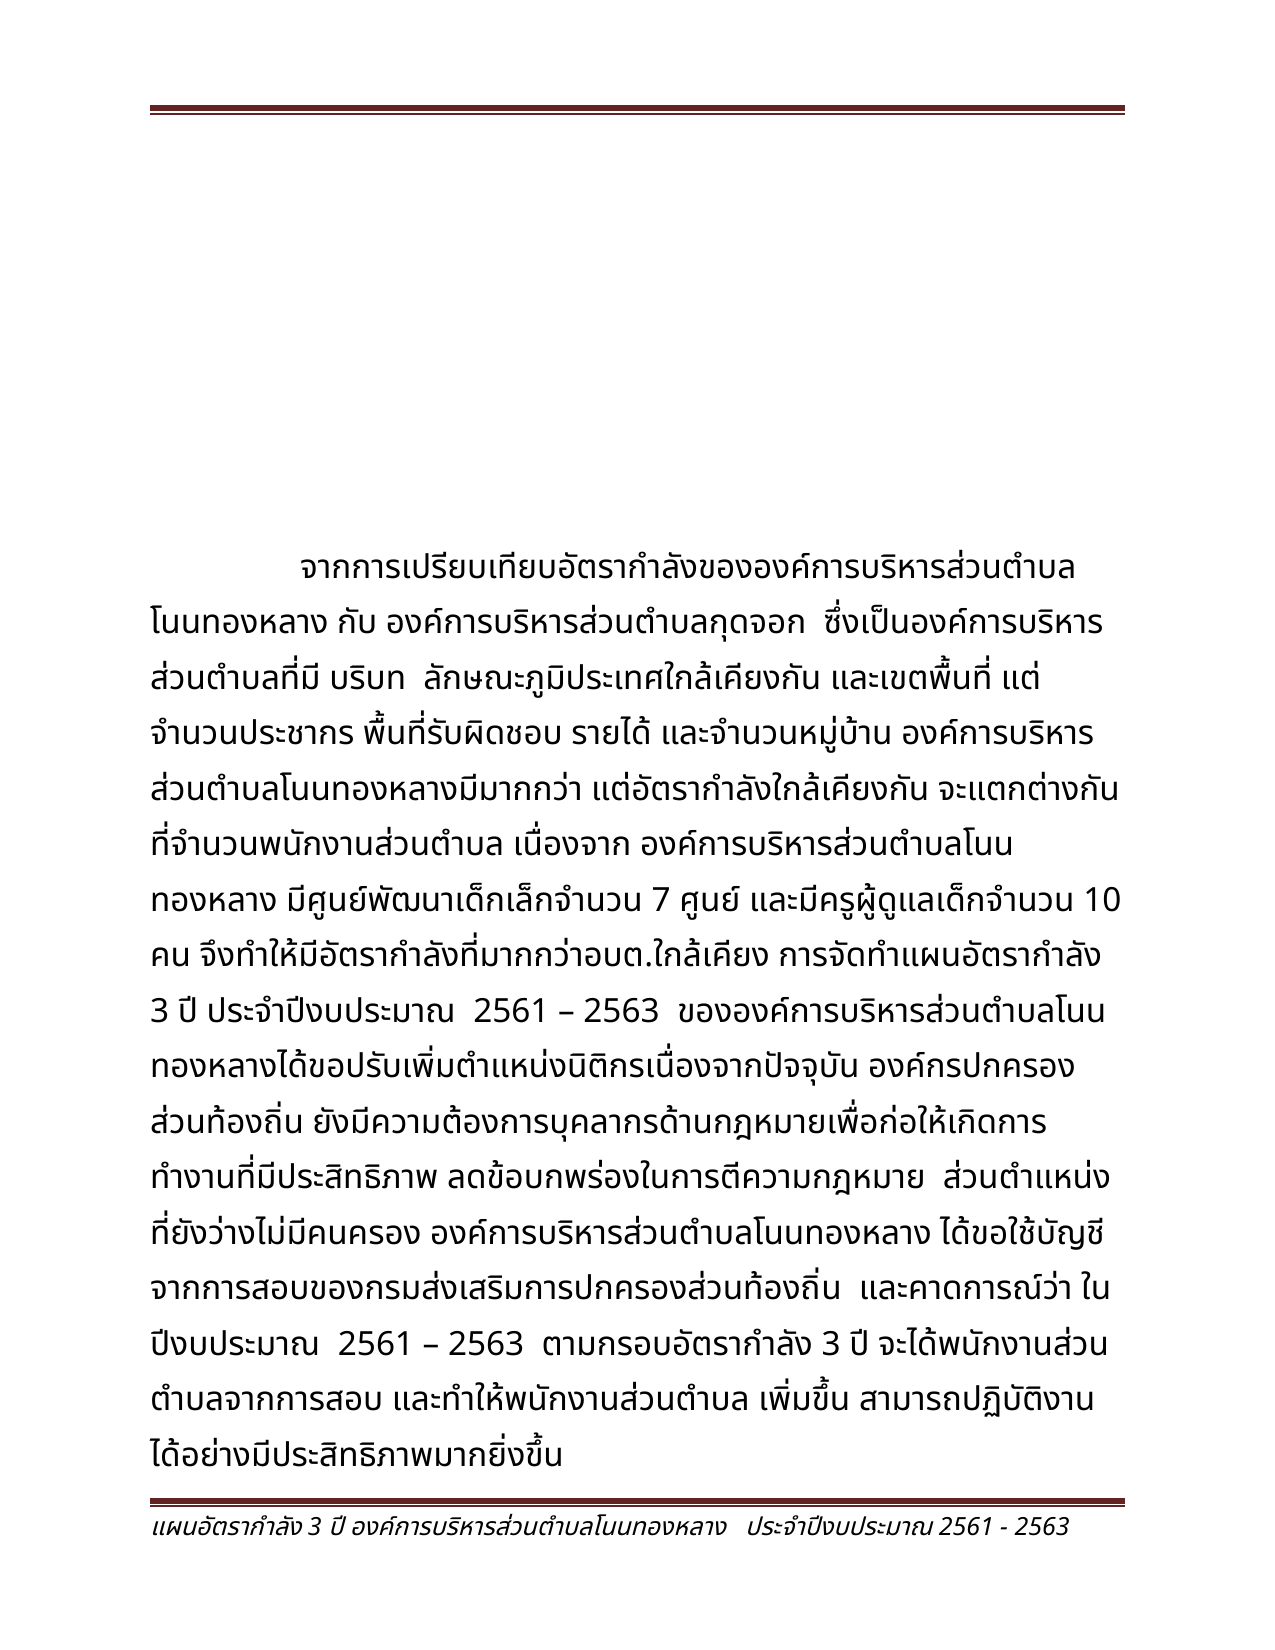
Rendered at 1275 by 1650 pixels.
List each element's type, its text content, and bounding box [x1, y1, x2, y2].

text จากการเปรียบเทียบอัตรากำลังขององค์การบริหารส่วนตำบลโนนทองหลาง กับ องค์การบริหารส่วนตำบลกุดจอก ซึ่งเป็นองค์การบริหารส่วนตำบลที่มี บริบท ลักษณะภูมิประเทศใกล้เคียงกัน และเขตพื้นที่ แต่จำนวนประชากร พื้นที่รับผิดชอบ รายได้ และจำนวนหมู่บ้าน องค์การบริหารส่วนตำบลโนนทองหลางมีมากกว่า แต่อัตรากำลังใกล้เคียงกัน จะแตกต่างกันที่จำนวนพนักงานส่วนตำบล เนื่องจาก องค์การบริหารส่วนตำบลโนนทองหลาง มีศูนย์พัฒนาเด็กเล็กจำนวน 7 ศูนย์ และมีครูผู้ดูแลเด็กจำนวน 10 คน จึงทำให้มีอัตรากำลังที่มากกว่าอบต.ใกล้เคียง การจัดทำแผนอัตรากำลัง 3 ปี ประจำปีงบประมาณ 2561 – 2563 ขององค์การบริหารส่วนตำบลโนนทองหลางได้ขอปรับเพิ่มตำแหน่งนิติกรเนื่องจากปัจจุบัน องค์กรปกครองส่วนท้องถิ่น ยังมีความต้องการบุคลากรด้านกฎหมายเพื่อก่อให้เกิดการทำงานที่มีประสิทธิภาพ ลดข้อบกพร่องในการตีความกฎหมาย ส่วนตำแหน่งที่ยังว่างไม่มีคนครอง องค์การบริหารส่วนตำบลโนนทองหลาง ได้ขอใช้บัญชีจากการสอบของกรมส่งเสริมการปกครองส่วนท้องถิ่น และคาดการณ์ว่า ในปีงบประมาณ 2561 – 2563 ตามกรอบอัตรากำลัง 3 ปี จะได้พนักงานส่วนตำบลจากการสอบ และทำให้พนักงานส่วนตำบล เพิ่มขึ้น สามารถปฏิบัติงานได้อย่างมีประสิทธิภาพมากยิ่งขึ้น [150, 543, 1125, 1481]
